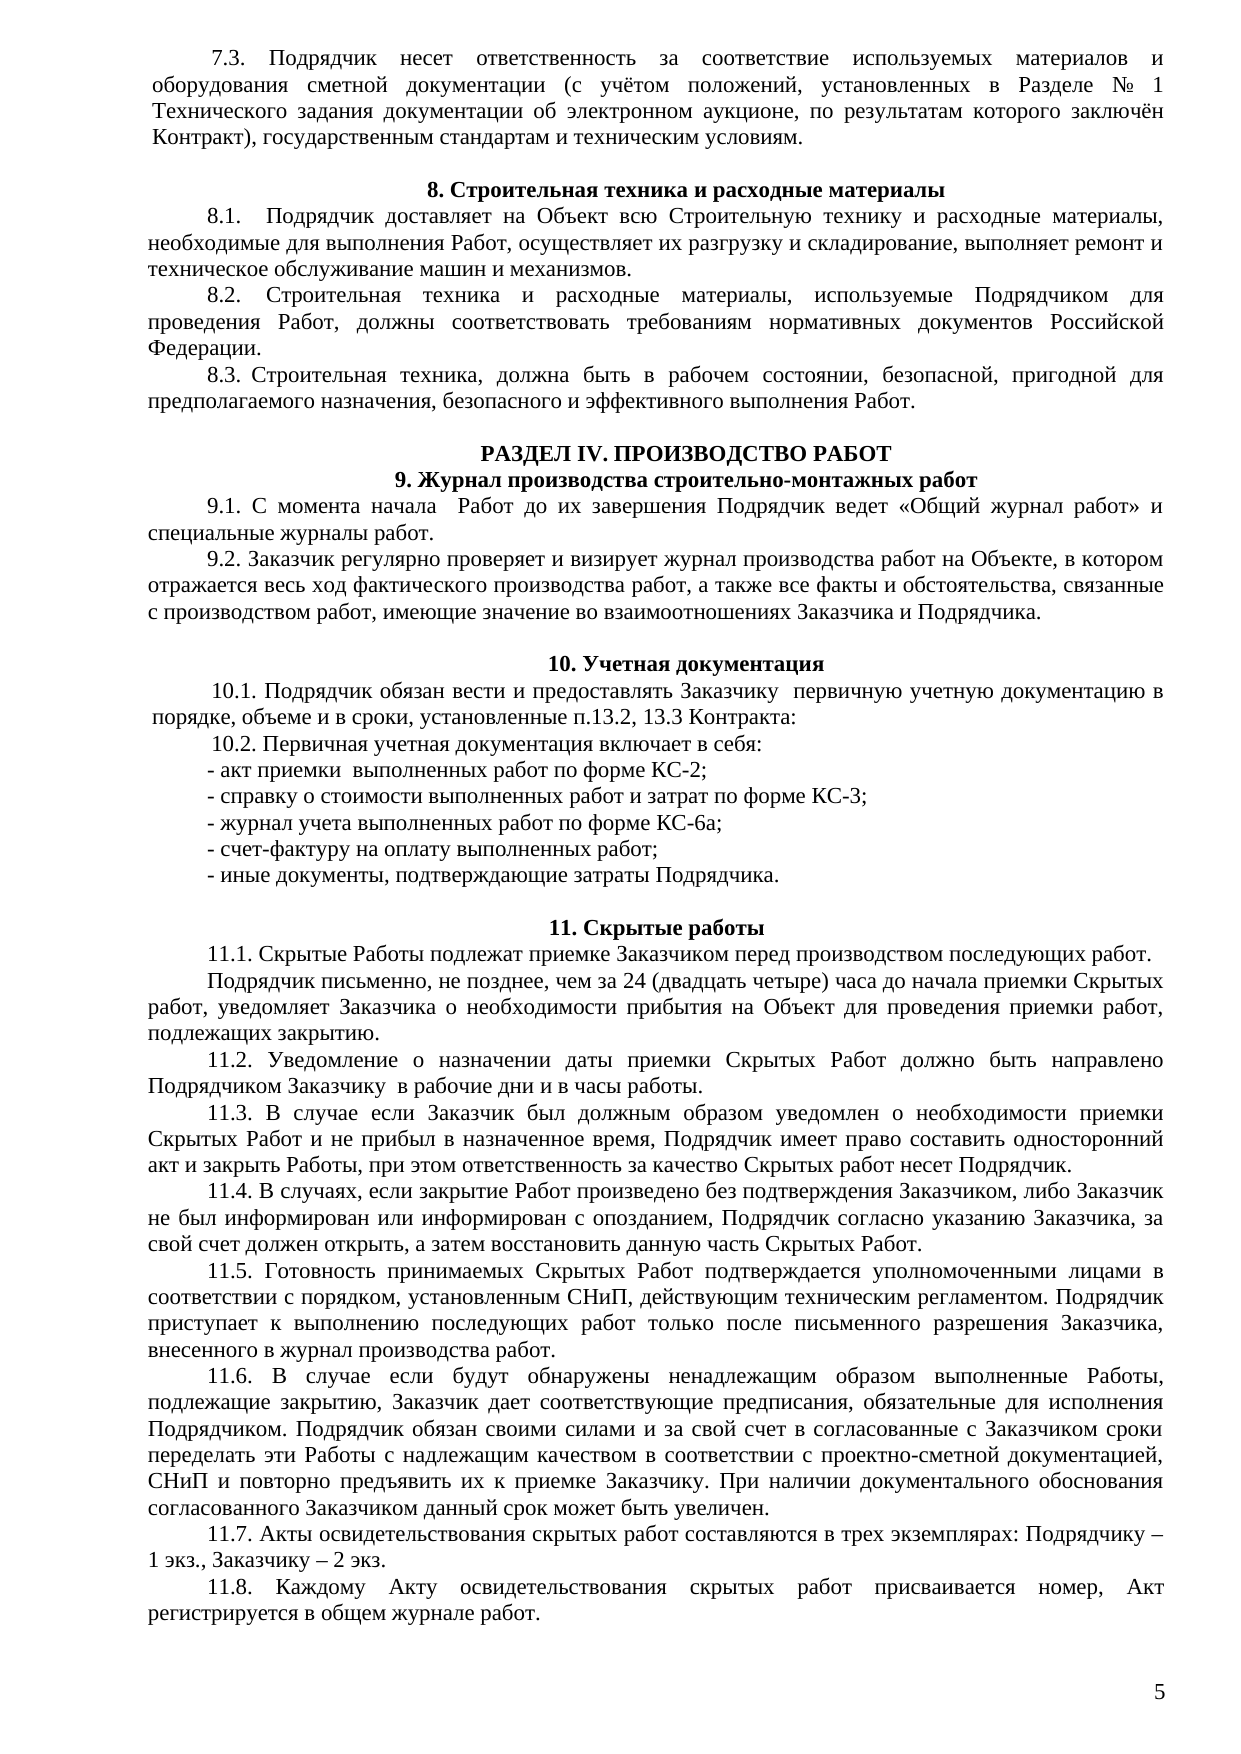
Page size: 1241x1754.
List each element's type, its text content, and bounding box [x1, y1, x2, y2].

text 9.1. С момента начала Работ до их завершения Подрядчик ведет «Общий журнал работ» и специальные журналы работ. [148, 492, 1165, 545]
text 8. Строительная техника и расходные материалы [148, 176, 1165, 202]
list Строительная техника, должна быть в рабочем состоянии, безопасной, пригодной для предполагаемого назначения, безопасного и эффективного выполнения Работ. [148, 361, 1165, 413]
text РАЗДЕЛ IV. ПРОИЗВОДСТВО РАБОТ [148, 440, 1165, 466]
list Строительная техника и расходные материалы, используемые Подрядчиком для проведения Работ, должны соответствовать требованиям нормативных документов Российской Федерации. [148, 282, 1165, 361]
text 10.1. Подрядчик обязан вести и предоставлять Заказчику первичную учетную документацию в порядке, объеме и в сроки, установленные п.13.2, 13.3 Контракта: [152, 677, 1165, 729]
list Подрядчик доставляет на Объект всю Строительную технику и расходные материалы, необходимые для выполнения Работ, осуществляет их разгрузку и складирование, выполняет ремонт и техническое обслуживание машин и механизмов. [148, 202, 1165, 282]
text - справку о стоимости выполненных работ и затрат по форме КС-3; [148, 782, 1165, 809]
text 11. Скрытые работы [148, 914, 1165, 940]
text 11.8. Каждому Акту освидетельствования скрытых работ присваивается номер, Акт регистрируется в общем журнале работ. [148, 1573, 1165, 1626]
text 10.2. Первичная учетная документация включает в себя: [152, 729, 1165, 756]
text - иные документы, подтверждающие затраты Подрядчика. [148, 861, 1165, 888]
text 11.4. В случаях, если закрытие Работ произведено без подтверждения Заказчиком, либо Заказчик не был информирован или информирован с опозданием, Подрядчик согласно указанию Заказчика, за свой счет должен открыть, а затем восстановить данную часть Скрытых Работ. [148, 1178, 1165, 1257]
text 9. Журнал производства строительно-монтажных работ [148, 466, 1165, 492]
text - журнал учета выполненных работ по форме КС-6а; [148, 809, 1165, 835]
text - счет-фактуру на оплату выполненных работ; [148, 835, 1165, 861]
text 10. Учетная документация [148, 651, 1165, 677]
text 11.7. Акты освидетельствования скрытых работ составляются в трех экземплярах: Подрядчику – 1 экз., Заказчику – 2 экз. [148, 1520, 1165, 1573]
text 11.2. Уведомление о назначении даты приемки Скрытых Работ должно быть направлено Подрядчиком Заказчику в рабочие дни и в часы работы. [148, 1046, 1165, 1098]
text 7.3. Подрядчик несет ответственность за соответствие используемых материалов и оборудования сметной документации (с учётом положений, установленных в Разделе № 1 Технического задания документации об электронном аукционе, по результатам которого заключён Контракт), государственным стандартам и техническим условиям. [152, 44, 1165, 150]
text 11.1. Скрытые Работы подлежат приемке Заказчиком перед производством последующих работ. [148, 940, 1165, 967]
text 11.6. В случае если будут обнаружены ненадлежащим образом выполненные Работы, подлежащие закрытию, Заказчик дает соответствующие предписания, обязательные для исполнения Подрядчиком. Подрядчик обязан своими силами и за свой счет в согласованные с Заказчиком сроки переделать эти Работы с надлежащим качеством в соответствии с проектно-сметной документацией, СНиП и повторно предъявить их к приемке Заказчику. При наличии документального обоснования согласованного Заказчиком данный срок может быть увеличен. [148, 1362, 1165, 1520]
text - акт приемки выполненных работ по форме КС-2; [148, 756, 1165, 782]
text 11.5. Готовность принимаемых Скрытых Работ подтверждается уполномоченными лицами в соответствии с порядком, установленным СНиП, действующим техническим регламентом. Подрядчик приступает к выполнению последующих работ только после письменного разрешения Заказчика, внесенного в журнал производства работ. [148, 1257, 1165, 1362]
text 11.3. В случае если Заказчик был должным образом уведомлен о необходимости приемки Скрытых Работ и не прибыл в назначенное время, Подрядчик имеет право составить односторонний акт и закрыть Работы, при этом ответственность за качество Скрытых работ несет Подрядчик. [148, 1098, 1165, 1178]
text 9.2. Заказчик регулярно проверяет и визирует журнал производства работ на Объекте, в котором отражается весь ход фактического производства работ, а также все факты и обстоятельства, связанные с производством работ, имеющие значение во взаимоотношениях Заказчика и Подрядчика. [148, 545, 1165, 624]
text Подрядчик письменно, не позднее, чем за 24 (двадцать четыре) часа до начала приемки Скрытых работ, уведомляет Заказчика о необходимости прибытия на Объект для проведения приемки работ, подлежащих закрытию. [148, 967, 1165, 1046]
